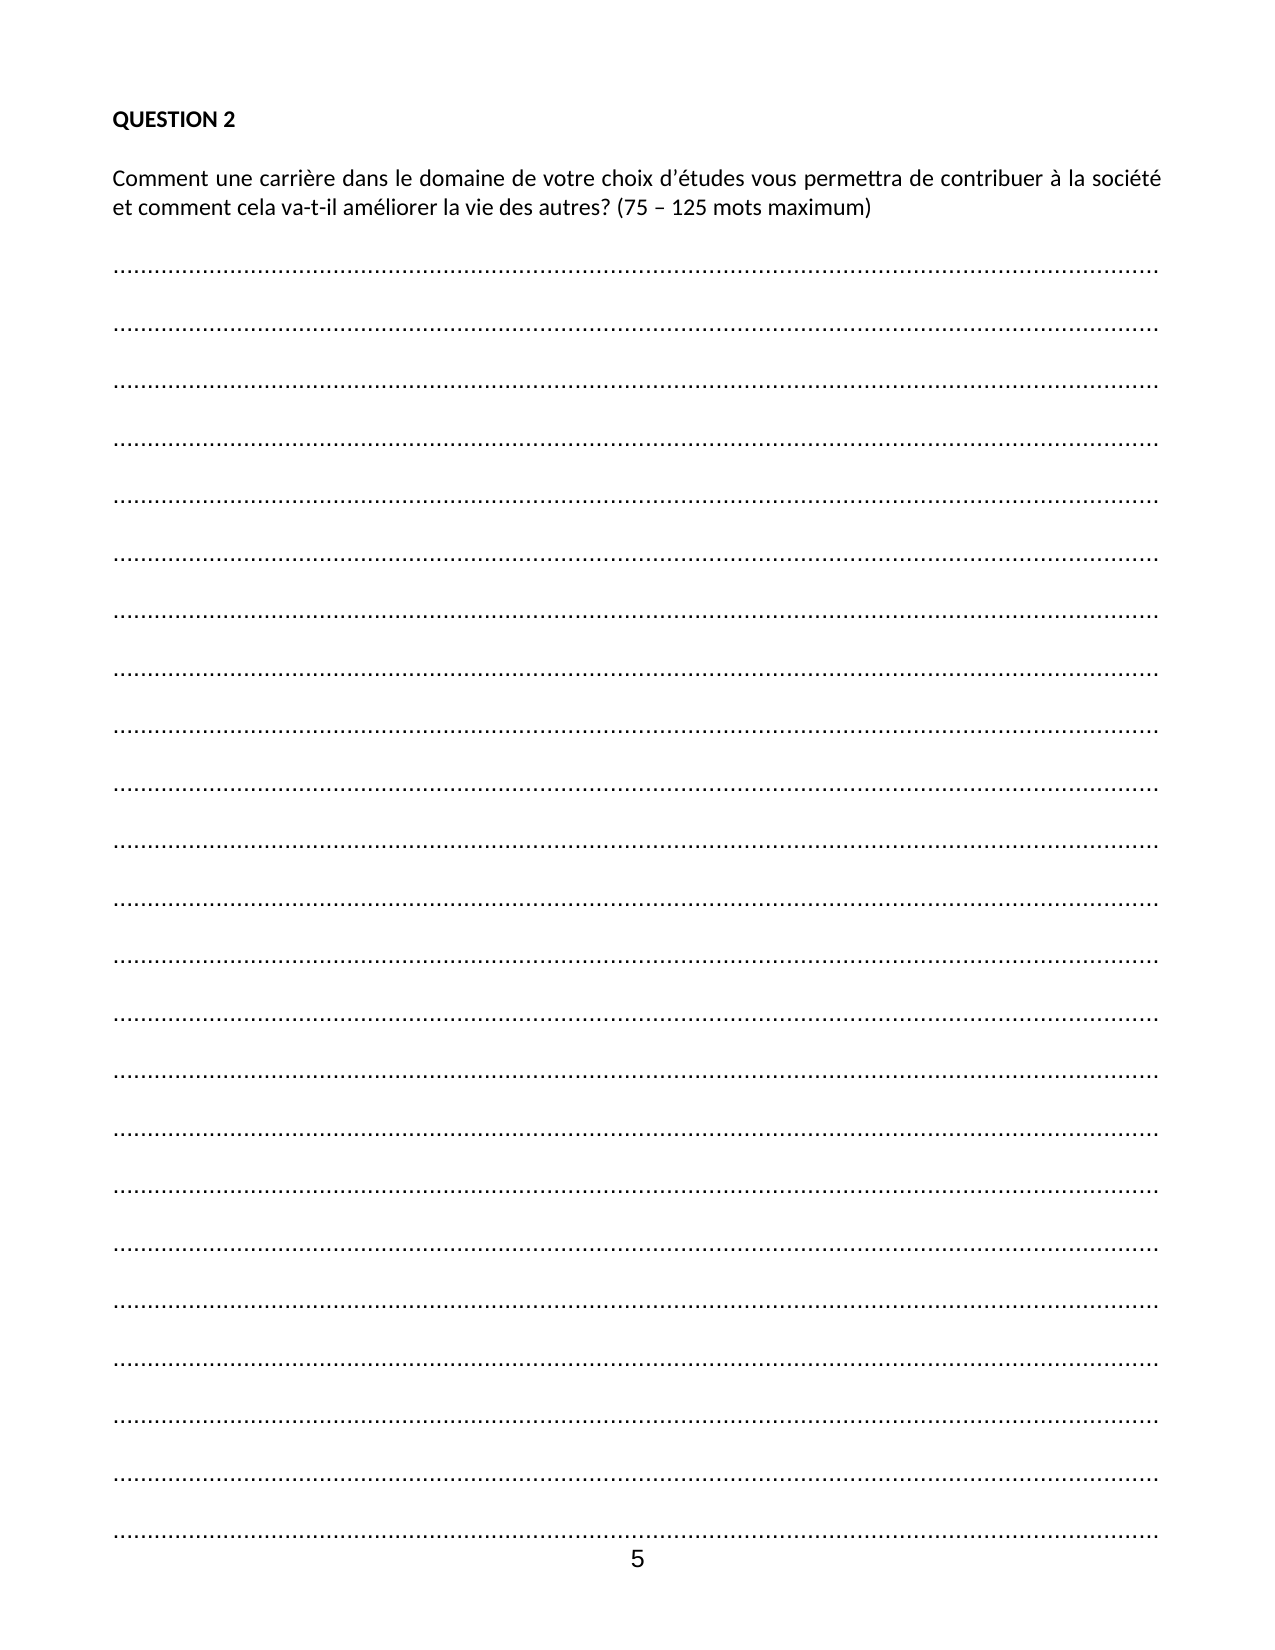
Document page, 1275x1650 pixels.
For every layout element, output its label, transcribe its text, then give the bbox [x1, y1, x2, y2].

list Comment une carrière dans le domaine de votre choix d’études vous permettra de contribuer à la société et comment cela va-t-il améliorer la vie des autres? (75 – 125 mots maximum) [112, 163, 1162, 221]
text QUESTION 2 [112, 104, 1162, 133]
